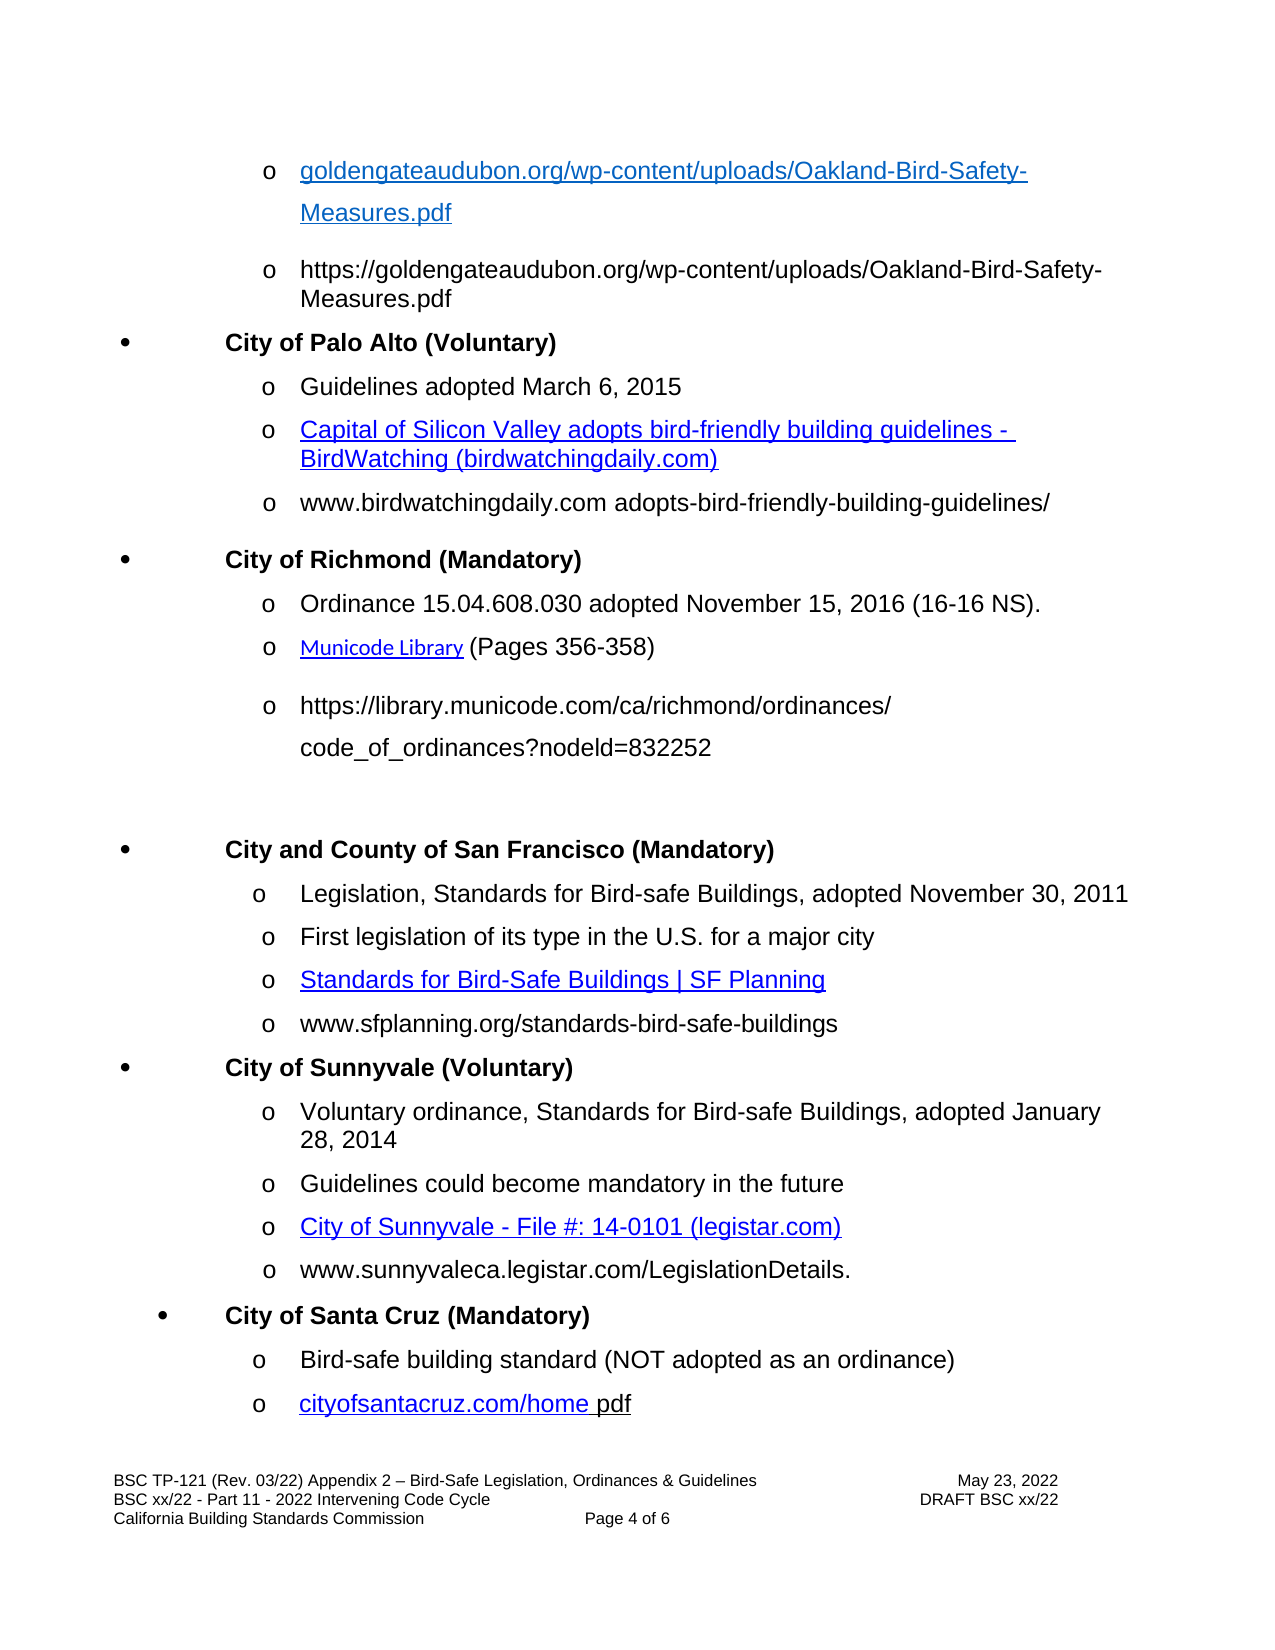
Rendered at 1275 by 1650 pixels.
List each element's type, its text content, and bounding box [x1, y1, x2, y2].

list Ordinance 15.04.608.030 adopted November 15, 2016 (16-16 NS). [261, 589, 1137, 617]
list Bird-safe building standard (NOT adopted as an ordinance) [252, 1345, 1137, 1373]
list City of Richmond (Mandatory) [121, 544, 1137, 573]
list www.sfplanning.org/standards-bird-safe-buildings [261, 1009, 1137, 1037]
list Voluntary ordinance, Standards for Bird-safe Buildings, adopted January 28, 2014 [261, 1097, 1137, 1154]
list City of Palo Alto (Voluntary) [121, 327, 1137, 356]
list Guidelines adopted March 6, 2015 [261, 372, 1137, 400]
list cityofsantacruz.com/home pdf [252, 1389, 1137, 1417]
list https://library.municode.com/ca/richmond/ordinances/code_of_ordinances?nodeld=832252 [262, 691, 1118, 761]
list City and County of San Francisco (Mandatory) [121, 835, 1137, 864]
list www.sunnyvaleca.legistar.com/LegislationDetails. [262, 1255, 1121, 1284]
list City of Sunnyvale (Voluntary) [121, 1053, 1137, 1081]
list Legislation, Standards for Bird-safe Buildings, adopted November 30, 2011 [252, 879, 1137, 908]
list Capital of Silicon Valley adopts bird-friendly building guidelines - BirdWatching (birdwatchingdaily.com) [261, 416, 1137, 473]
list Standards for Bird-Safe Buildings | SF Planning [261, 966, 1137, 994]
list Municode Library (Pages 356-358) [262, 632, 1118, 661]
list City of Santa Cruz (Mandatory) [158, 1301, 1137, 1329]
list goldengateaudubon.org/wp-content/uploads/Oakland-Bird-Safety- Measures.pdf [262, 156, 1112, 227]
list www.birdwatchingdaily.com adopts-bird-friendly-building-guidelines/ [262, 488, 1095, 516]
list First legislation of its type in the U.S. for a major city [261, 922, 1137, 951]
list Guidelines could become mandatory in the future [261, 1169, 1137, 1197]
list https://goldengateaudubon.org/wp-content/uploads/Oakland-Bird-Safety-Measures.pdf [262, 255, 1137, 312]
list City of Sunnyvale - File #: 14-0101 (legistar.com) [261, 1212, 1137, 1241]
